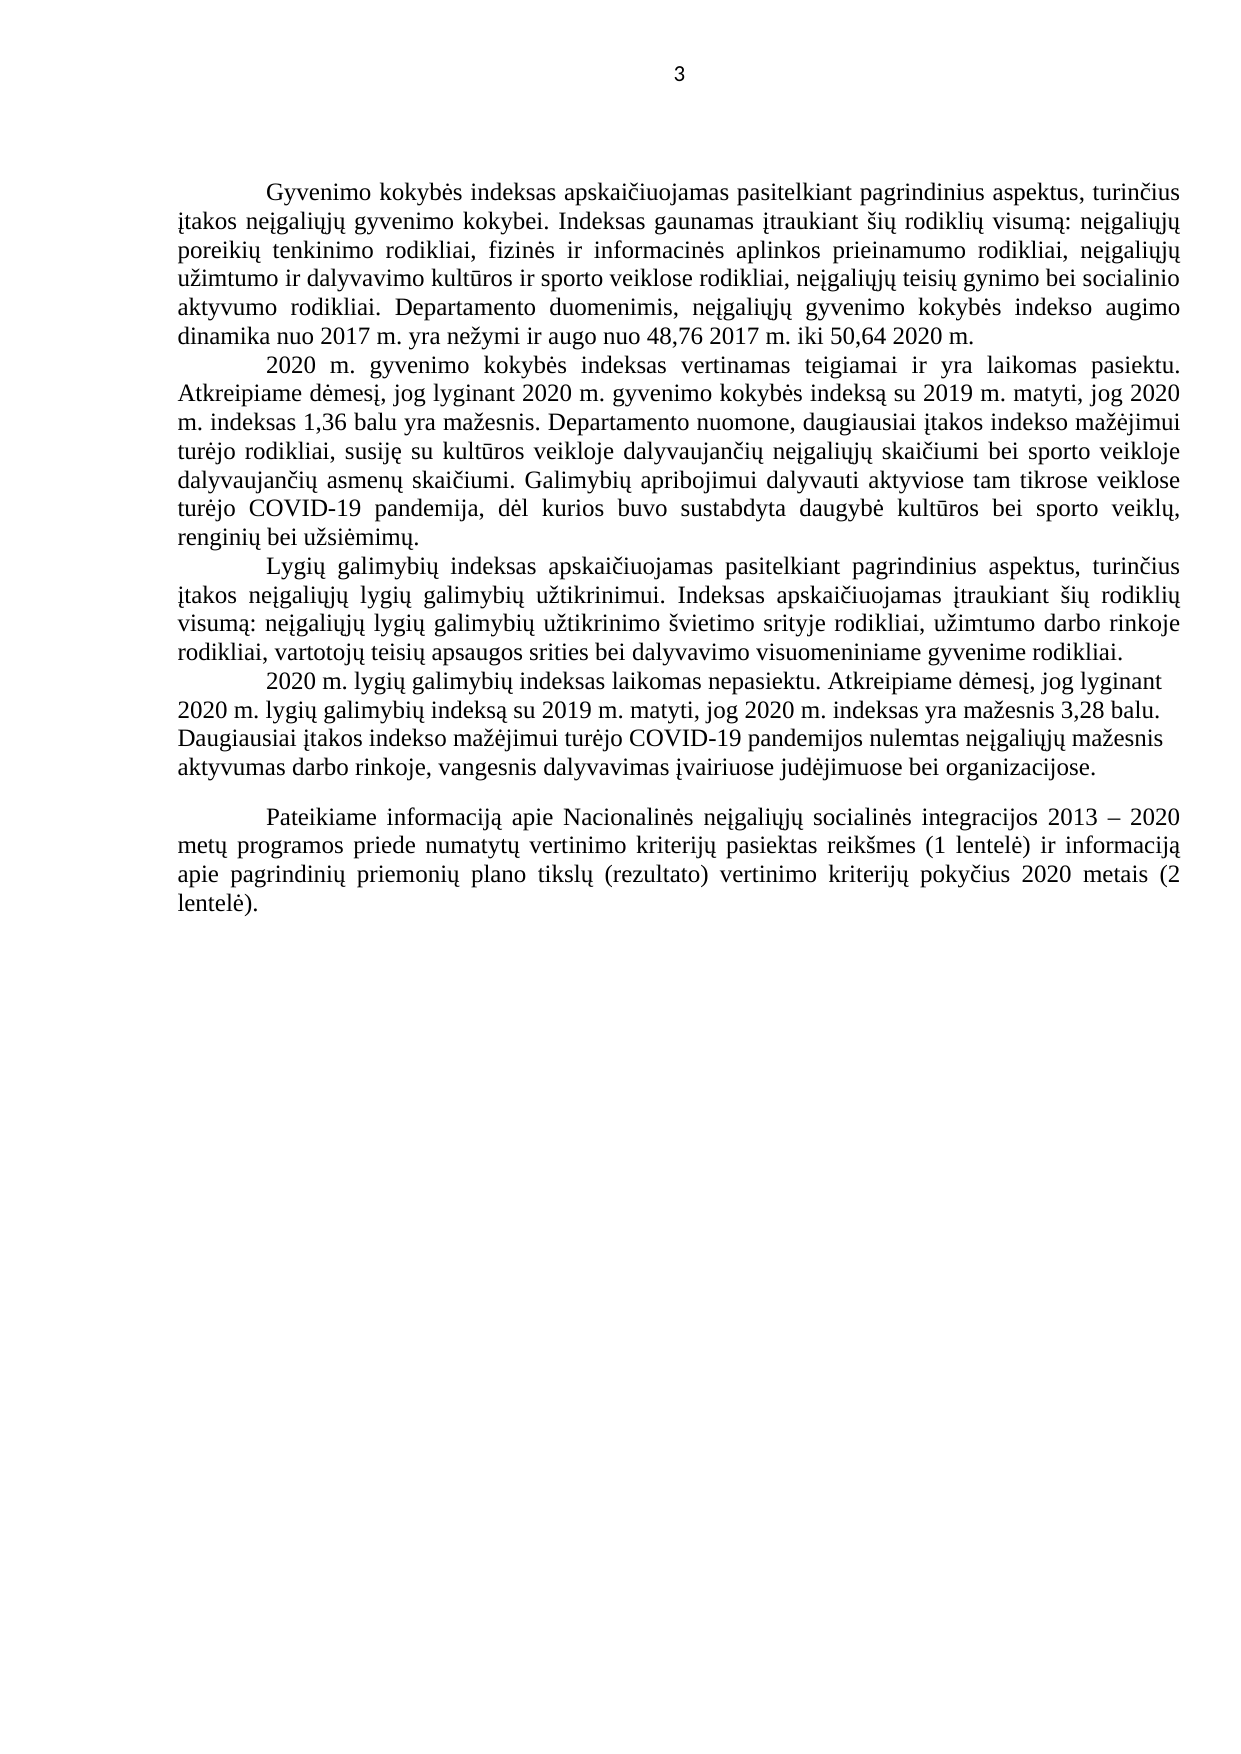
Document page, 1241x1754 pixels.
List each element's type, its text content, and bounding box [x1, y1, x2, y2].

text Pateikiame informaciją apie Nacionalinės neįgaliųjų socialinės integracijos 2013 – 2020 metų programos priede numatytų vertinimo kriterijų pasiektas reikšmes (1 lentelė) ir informaciją apie pagrindinių priemonių plano tikslų (rezultato) vertinimo kriterijų pokyčius 2020 metais (2 lentelė). [177, 802, 1181, 917]
text Lygių galimybių indeksas apskaičiuojamas pasitelkiant pagrindinius aspektus, turinčius įtakos neįgaliųjų lygių galimybių užtikrinimui. Indeksas apskaičiuojamas įtraukiant šių rodiklių visumą: neįgaliųjų lygių galimybių užtikrinimo švietimo srityje rodikliai, užimtumo darbo rinkoje rodikliai, vartotojų teisių apsaugos srities bei dalyvavimo visuomeniniame gyvenime rodikliai. [177, 551, 1181, 666]
text 2020 m. lygių galimybių indeksas laikomas nepasiektu. Atkreipiame dėmesį, jog lyginant 2020 m. lygių galimybių indeksą su 2019 m. matyti, jog 2020 m. indeksas yra mažesnis 3,28 balu. Daugiausiai įtakos indekso mažėjimui turėjo COVID-19 pandemijos nulemtas neįgaliųjų mažesnis aktyvumas darbo rinkoje, vangesnis dalyvavimas įvairiuose judėjimuose bei organizacijose. [177, 666, 1181, 781]
text 2020 m. gyvenimo kokybės indeksas vertinamas teigiamai ir yra laikomas pasiektu. Atkreipiame dėmesį, jog lyginant 2020 m. gyvenimo kokybės indeksą su 2019 m. matyti, jog 2020 m. indeksas 1,36 balu yra mažesnis. Departamento nuomone, daugiausiai įtakos indekso mažėjimui turėjo rodikliai, susiję su kultūros veikloje dalyvaujančių neįgaliųjų skaičiumi bei sporto veikloje dalyvaujančių asmenų skaičiumi. Galimybių apribojimui dalyvauti aktyviose tam tikrose veiklose turėjo COVID-19 pandemija, dėl kurios buvo sustabdyta daugybė kultūros bei sporto veiklų, renginių bei užsiėmimų. [177, 350, 1181, 551]
text Gyvenimo kokybės indeksas apskaičiuojamas pasitelkiant pagrindinius aspektus, turinčius įtakos neįgaliųjų gyvenimo kokybei. Indeksas gaunamas įtraukiant šių rodiklių visumą: neįgaliųjų poreikių tenkinimo rodikliai, fizinės ir informacinės aplinkos prieinamumo rodikliai, neįgaliųjų užimtumo ir dalyvavimo kultūros ir sporto veiklose rodikliai, neįgaliųjų teisių gynimo bei socialinio aktyvumo rodikliai. Departamento duomenimis, neįgaliųjų gyvenimo kokybės indekso augimo dinamika nuo 2017 m. yra nežymi ir augo nuo 48,76 2017 m. iki 50,64 2020 m. [177, 177, 1181, 350]
